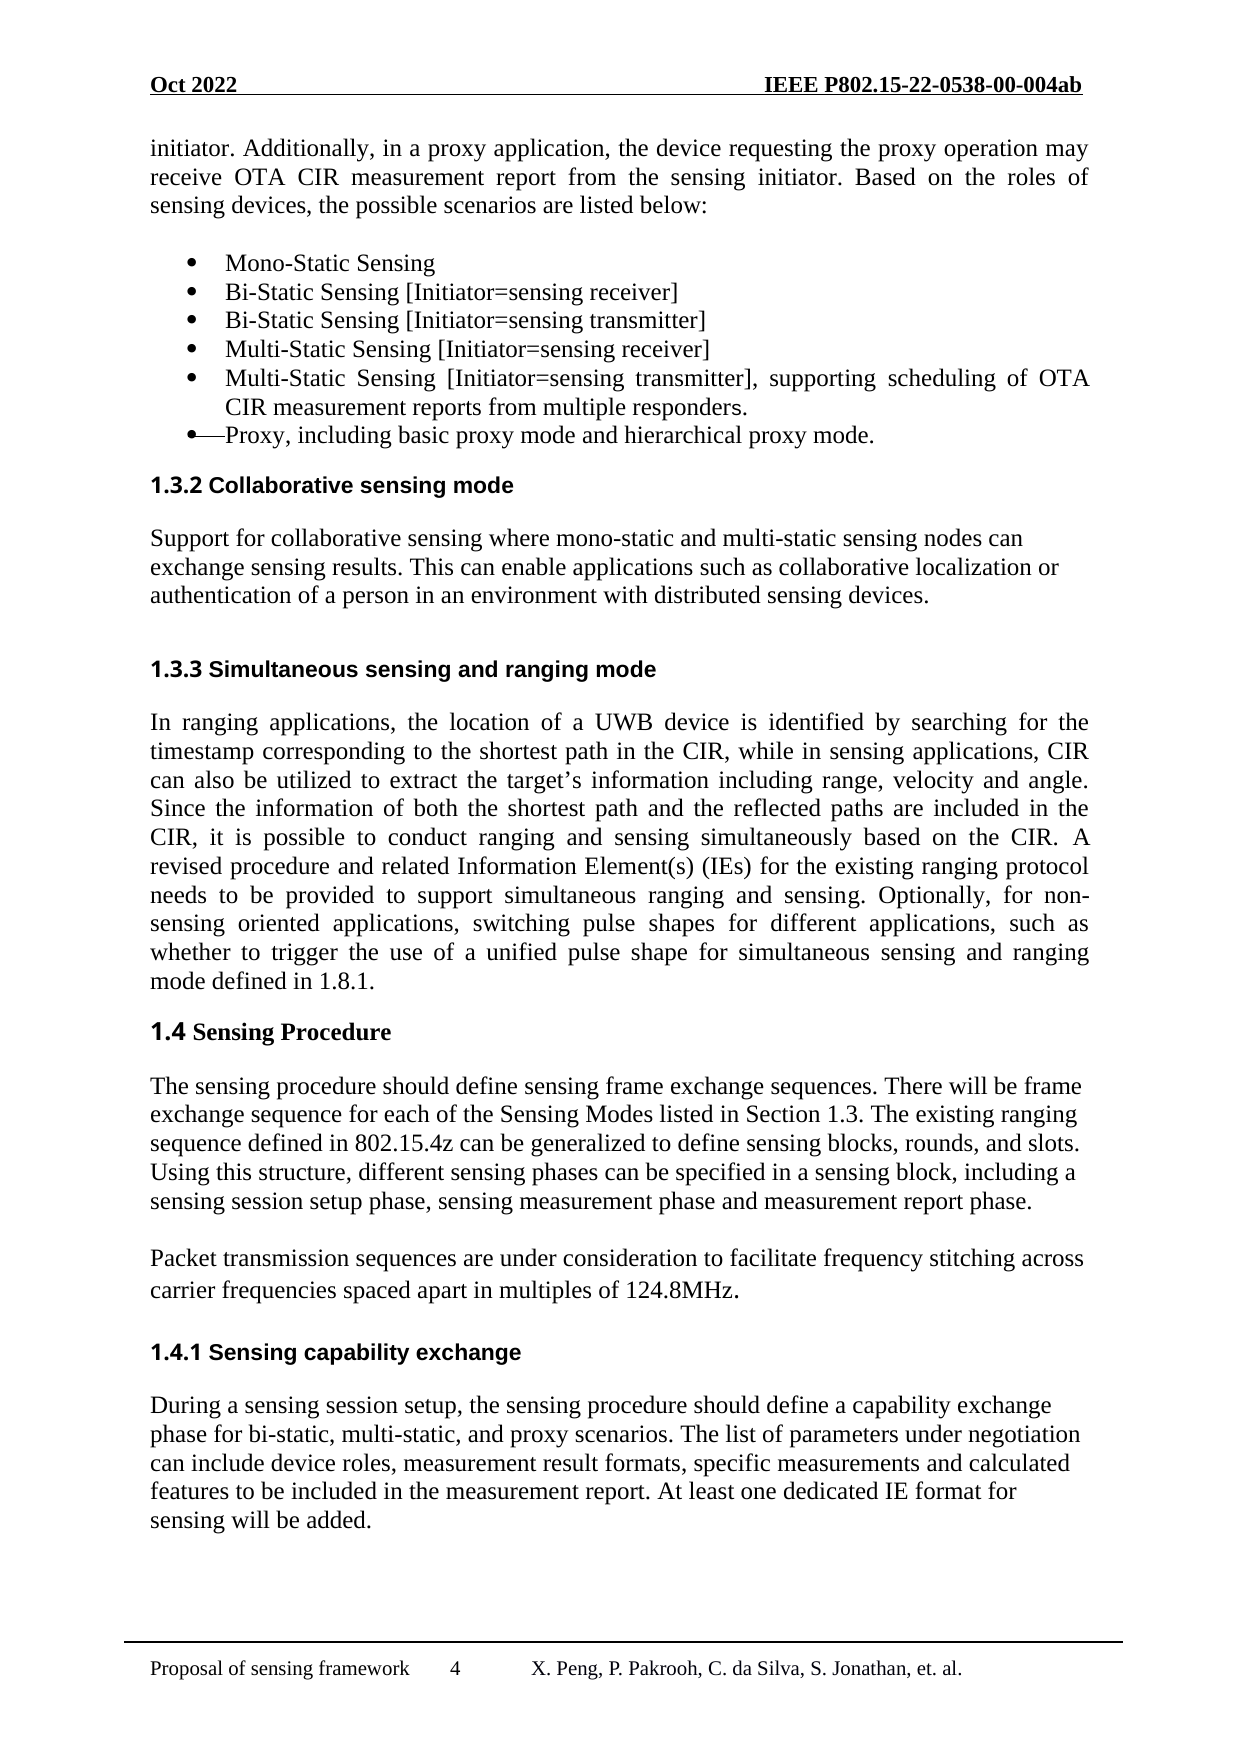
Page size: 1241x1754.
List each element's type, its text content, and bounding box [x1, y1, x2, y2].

subtitle Simultaneous sensing and ranging mode [150, 658, 1090, 682]
list Multi-Static Sensing [Initiator=sensing transmitter], supporting scheduling of OTA CIR measurement reports from multiple responders. [187, 363, 1090, 420]
text During a sensing session setup, the sensing procedure should define a capability exchange phase for bi-static, multi-static, and proxy scenarios. The list of parameters under negotiation can include device roles, measurement result formats, specific measurements and calculated features to be included in the measurement report. At least one dedicated IE format for sensing will be added. [150, 1390, 1090, 1534]
text In ranging applications, the location of a UWB device is identified by searching for the timestamp corresponding to the shortest path in the CIR, while in sensing applications, CIR can also be utilized to extract the target’s information including range, velocity and angle. Since the information of both the shortest path and the reflected paths are included in the CIR, it is possible to conduct ranging and sensing simultaneously based on the CIR. A revised procedure and related Information Element(s) (IEs) for the existing ranging protocol needs to be provided to support simultaneous ranging and sensing. Optionally, for non-sensing oriented applications, switching pulse shapes for different applications, such as whether to trigger the use of a unified pulse shape for simultaneous sensing and ranging mode defined in 1.8.1. [150, 707, 1090, 995]
subtitle Sensing capability exchange [150, 1341, 1090, 1365]
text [150, 133, 1090, 219]
subtitle Sensing Procedure [150, 1020, 1090, 1046]
text The sensing procedure should define sensing frame exchange sequences. There will be frame exchange sequence for each of the Sensing Modes listed in Section 1.3. The existing ranging sequence defined in 802.15.4z can be generalized to define sensing blocks, rounds, and slots. Using this structure, different sensing phases can be specified in a sensing block, including a sensing session setup phase, sensing measurement phase and measurement report phase. [150, 1071, 1090, 1214]
list Bi-Static Sensing [Initiator=sensing transmitter] [187, 305, 1090, 334]
text Packet transmission sequences are under consideration to facilitate frequency stitching across carrier frequencies spaced apart in multiples of 124.8MHz. [150, 1243, 1090, 1306]
list Mono-Static Sensing [187, 248, 1090, 277]
list Bi-Static Sensing [Initiator=sensing receiver] [187, 277, 1090, 305]
subtitle Collaborative sensing mode [150, 474, 1090, 498]
list Proxy, including basic proxy mode and hierarchical proxy mode. [187, 420, 1090, 449]
list Multi-Static Sensing [Initiator=sensing receiver] [187, 334, 1090, 363]
text Support for collaborative sensing where mono-static and multi-static sensing nodes can exchange sensing results. This can enable applications such as collaborative localization or authentication of a person in an environment with distributed sensing devices. [150, 523, 1090, 609]
